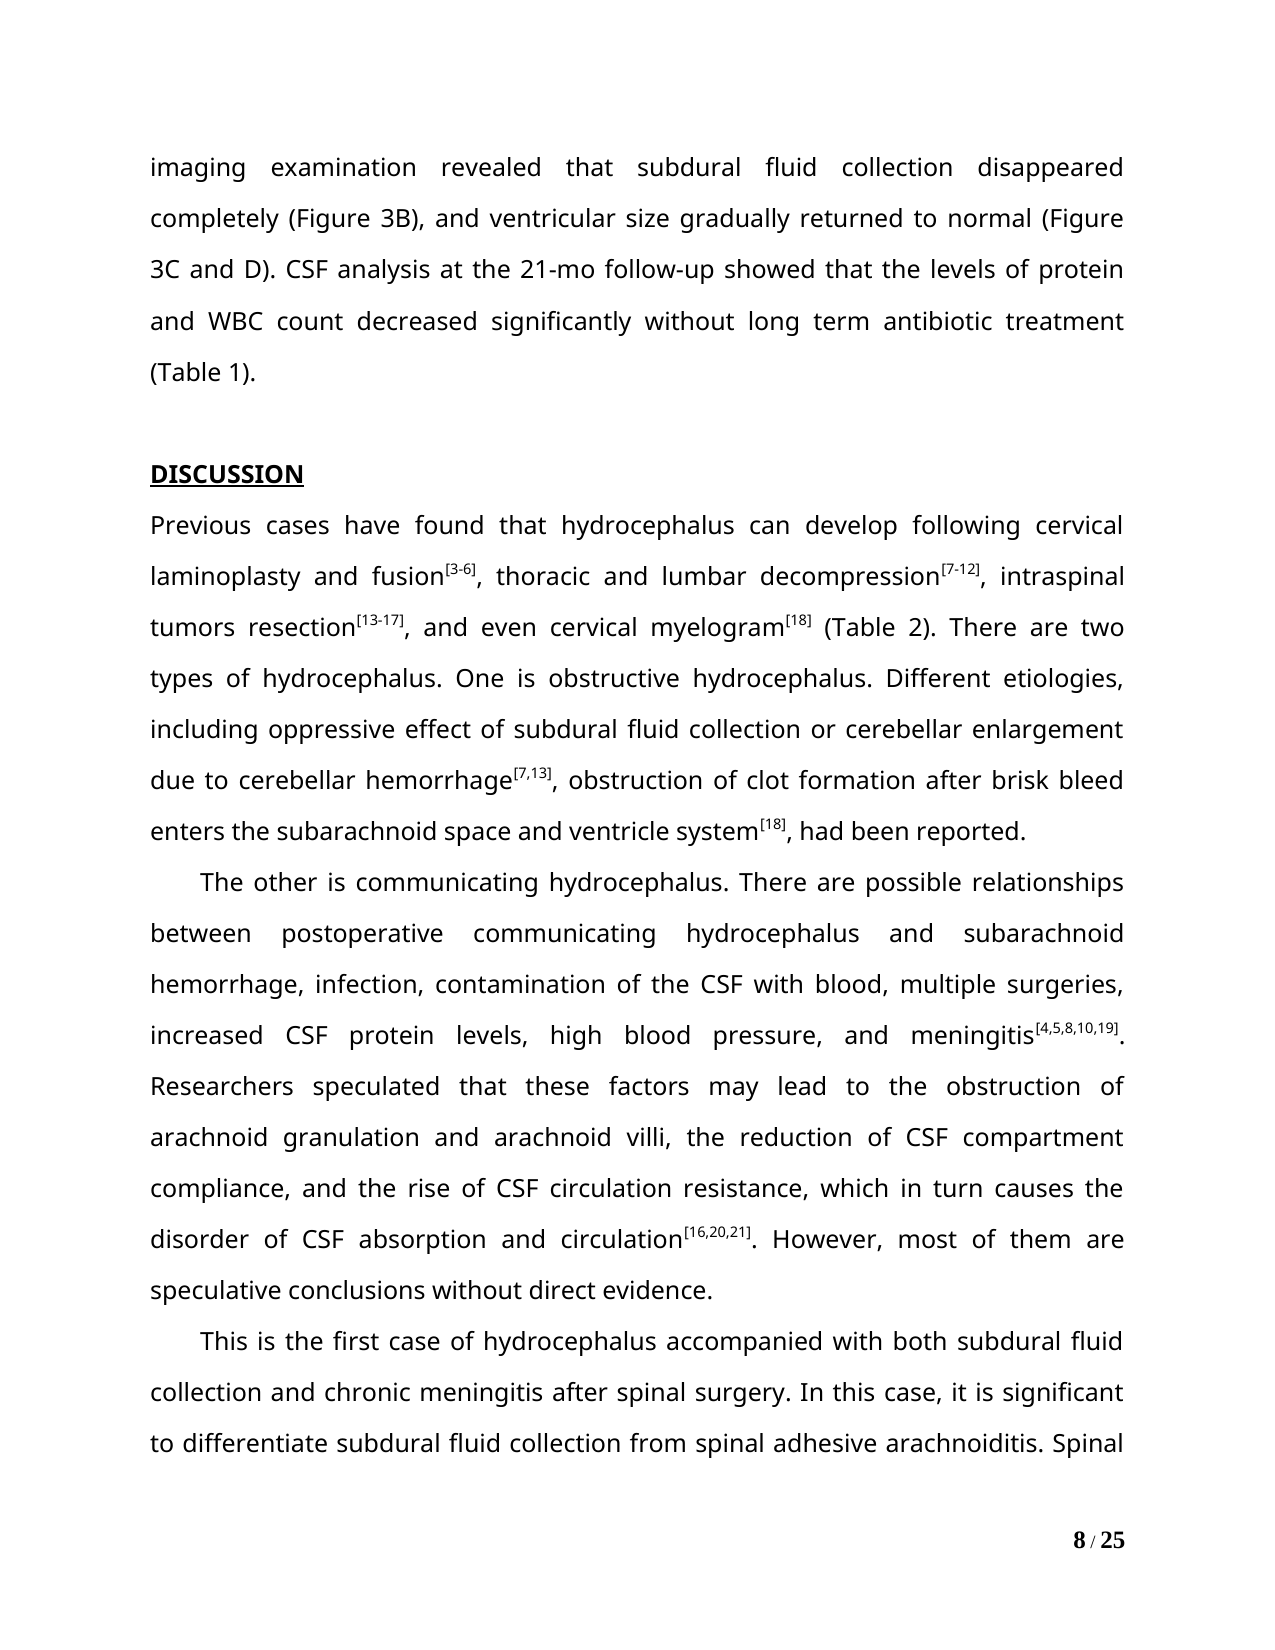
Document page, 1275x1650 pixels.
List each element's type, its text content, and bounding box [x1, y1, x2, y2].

text The other is communicating hydrocephalus. There are possible relationships between postoperative communicating hydrocephalus and subarachnoid hemorrhage, infection, contamination of the CSF with blood, multiple surgeries, increased CSF protein levels, high blood pressure, and meningitis[4,5,8,10,19]. Researchers speculated that these factors may lead to the obstruction of arachnoid granulation and arachnoid villi, the reduction of CSF compartment compliance, and the rise of CSF circulation resistance, which in turn causes the disorder of CSF absorption and circulation[16,20,21]. However, most of them are speculative conclusions without direct evidence. [150, 864, 1125, 1307]
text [150, 150, 1125, 388]
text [150, 1324, 1125, 1460]
text DISCUSSION [150, 456, 1125, 490]
text Previous cases have found that hydrocephalus can develop following cervical laminoplasty and fusion[3-6], thoracic and lumbar decompression[7-12], intraspinal tumors resection[13-17], and even cervical myelogram[18] (Table 2). There are two types of hydrocephalus. One is obstructive hydrocephalus. Different etiologies, including oppressive effect of subdural fluid collection or cerebellar enlargement due to cerebellar hemorrhage[7,13], obstruction of clot formation after brisk bleed enters the subarachnoid space and ventricle system[18], had been reported. [150, 507, 1125, 848]
